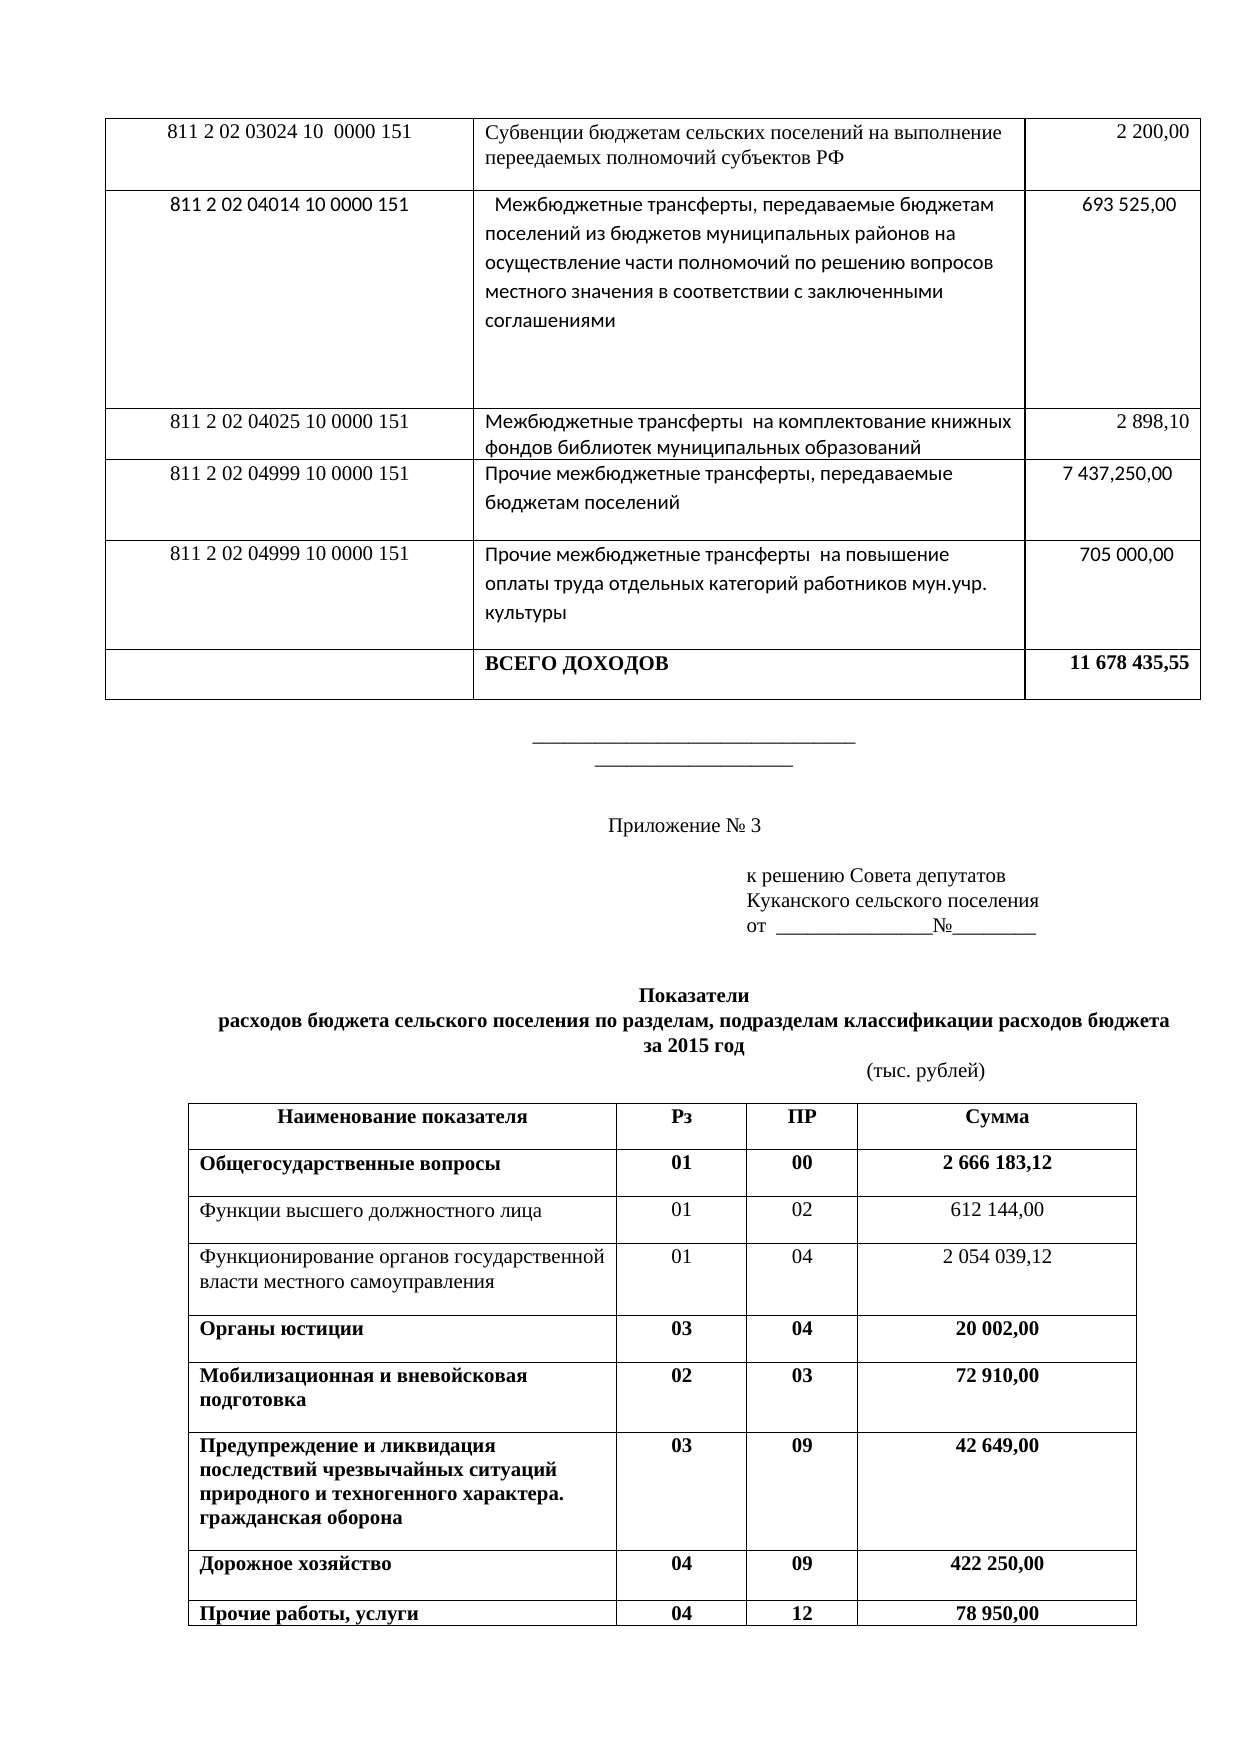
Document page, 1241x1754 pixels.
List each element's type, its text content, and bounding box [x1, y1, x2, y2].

table_cell Субвенции бюджетам сельских поселений на выполнение переедаемых полномочий субъектов РФ [474, 119, 1024, 190]
table_header Рз [617, 1104, 746, 1149]
text _______________________________ [207, 723, 1181, 746]
table_cell 04 [747, 1244, 857, 1315]
table_cell 03 [617, 1316, 746, 1362]
table_cell Мобилизационная и вневойсковая подготовка [189, 1363, 616, 1432]
table_cell Прочие межбюджетные трансферты, передаваемые бюджетам поселений [474, 460, 1024, 540]
table_header Наименование показателя [189, 1104, 616, 1149]
text Приложение № 3 [207, 814, 1181, 837]
table_cell 612 144,00 [858, 1197, 1136, 1243]
table_cell 2 898,10 [1026, 409, 1200, 459]
table_cell 00 [747, 1150, 857, 1196]
table_cell 01 [617, 1244, 746, 1315]
table_cell 02 [617, 1363, 746, 1432]
table_cell 7 437,250,00 [1026, 460, 1200, 540]
table_cell 811 2 02 04999 10 0000 151 [106, 541, 473, 649]
table_cell 04 [747, 1316, 857, 1362]
table_cell 09 [747, 1433, 857, 1550]
table_cell 02 [747, 1197, 857, 1243]
table_cell 03 [617, 1433, 746, 1550]
text расходов бюджета сельского поселения по разделам, подразделам классификации расходов бюджета за 2015 год [207, 1007, 1181, 1057]
table_cell Дорожное хозяйство [189, 1551, 616, 1599]
table_cell 422 250,00 [858, 1551, 1136, 1599]
table_cell 811 2 02 04014 10 0000 151 [106, 191, 473, 407]
table_header ПР [747, 1104, 857, 1149]
table_header Сумма [858, 1104, 1136, 1149]
table_cell Органы юстиции [189, 1316, 616, 1362]
table_cell 811 2 02 03024 10 0000 151 [106, 119, 473, 190]
table_cell Функции высшего должностного лица [189, 1197, 616, 1243]
table_cell [106, 650, 473, 699]
text Показатели [207, 982, 1181, 1007]
table_cell 693 525,00 [1026, 191, 1200, 407]
table_cell 811 2 02 04025 10 0000 151 [106, 409, 473, 459]
table_cell 78 950,00 [858, 1601, 1136, 1625]
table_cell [189, 1601, 616, 1625]
table_cell Межбюджетные трансферты на комплектование книжных фондов библиотек муниципальных образований [474, 409, 1024, 459]
table_cell 11 678 435,55 [1026, 650, 1200, 699]
text от _______________№________ [694, 912, 1181, 937]
text Куканского сельского поселения [207, 887, 1181, 912]
table_cell 12 [747, 1601, 857, 1625]
table_cell 09 [747, 1551, 857, 1599]
table_cell 2 200,00 [1026, 119, 1200, 190]
table_cell Межбюджетные трансферты, передаваемые бюджетам поселений из бюджетов муниципальных районов на осуществление части полномочий по решению вопросов местного значения в соответствии с заключенными соглашениями [474, 191, 1024, 407]
table_cell 2 054 039,12 [858, 1244, 1136, 1315]
table_cell ВСЕГО ДОХОДОВ [474, 650, 1024, 699]
table_cell 01 [617, 1150, 746, 1196]
table_cell 811 2 02 04999 10 0000 151 [106, 460, 473, 540]
table_cell 705 000,00 [1026, 541, 1200, 649]
table_cell 2 666 183,12 [858, 1150, 1136, 1196]
table_cell 03 [747, 1363, 857, 1432]
table_cell Общегосударственные вопросы [189, 1150, 616, 1196]
table_cell Функционирование органов государственной власти местного самоуправления [189, 1244, 616, 1315]
table_cell 01 [617, 1197, 746, 1243]
text к решению Совета депутатов [207, 862, 1181, 887]
text (тыс. рублей) [207, 1057, 1181, 1082]
table_cell Прочие межбюджетные трансферты на повышение оплаты труда отдельных категорий работников мун.учр. культуры [474, 541, 1024, 649]
table_cell 20 002,00 [858, 1316, 1136, 1362]
table_cell 04 [617, 1601, 746, 1625]
table_cell 04 [617, 1551, 746, 1599]
table_cell Предупреждение и ликвидация последствий чрезвычайных ситуаций природного и техногенного характера. гражданская оборона [189, 1433, 616, 1550]
table_cell 42 649,00 [858, 1433, 1136, 1550]
text ___________________ [207, 746, 1181, 769]
table_cell 72 910,00 [858, 1363, 1136, 1432]
